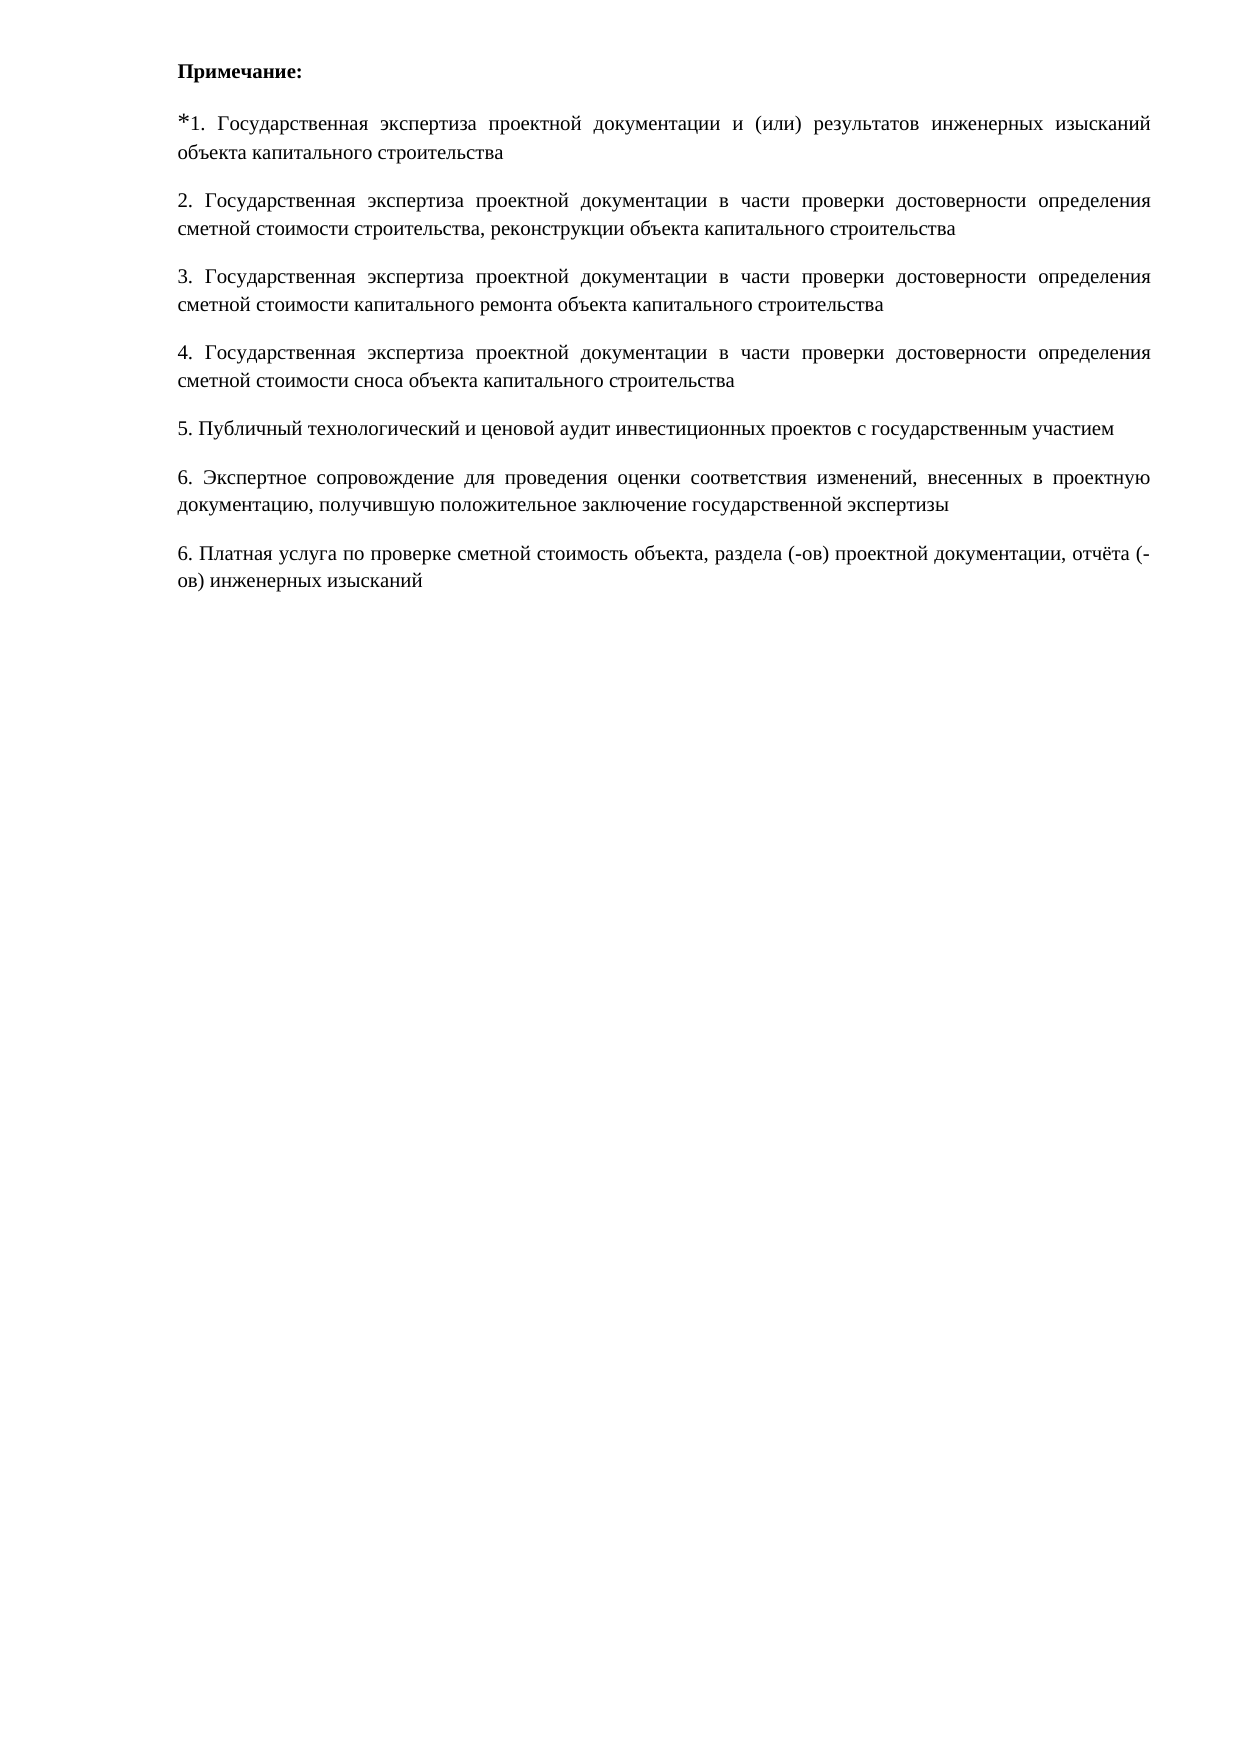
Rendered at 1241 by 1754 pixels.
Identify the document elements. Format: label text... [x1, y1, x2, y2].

text 5. Публичный технологический и ценовой аудит инвестиционных проектов с государственным участием [177, 416, 1152, 440]
text 4. Государственная экспертиза проектной документации в части проверки достоверности определения сметной стоимости сноса объекта капитального строительства [177, 340, 1152, 392]
text 6. Экспертное сопровождение для проведения оценки соответствия изменений, внесенных в проектную документацию, получившую положительное заключение государственной экспертизы [177, 465, 1152, 516]
text 6. Платная услуга по проверке сметной стоимость объекта, раздела (-ов) проектной документации, отчёта (-ов) инженерных изысканий [177, 541, 1152, 592]
text 3. Государственная экспертиза проектной документации в части проверки достоверности определения сметной стоимости капитального ремонта объекта капитального строительства [177, 264, 1152, 316]
text 2. Государственная экспертиза проектной документации в части проверки достоверности определения сметной стоимости строительства, реконструкции объекта капитального строительства [177, 188, 1152, 240]
text *1. Государственная экспертиза проектной документации и (или) результатов инженерных изысканий объекта капитального строительства [177, 107, 1152, 164]
text Примечание: [177, 59, 1152, 83]
